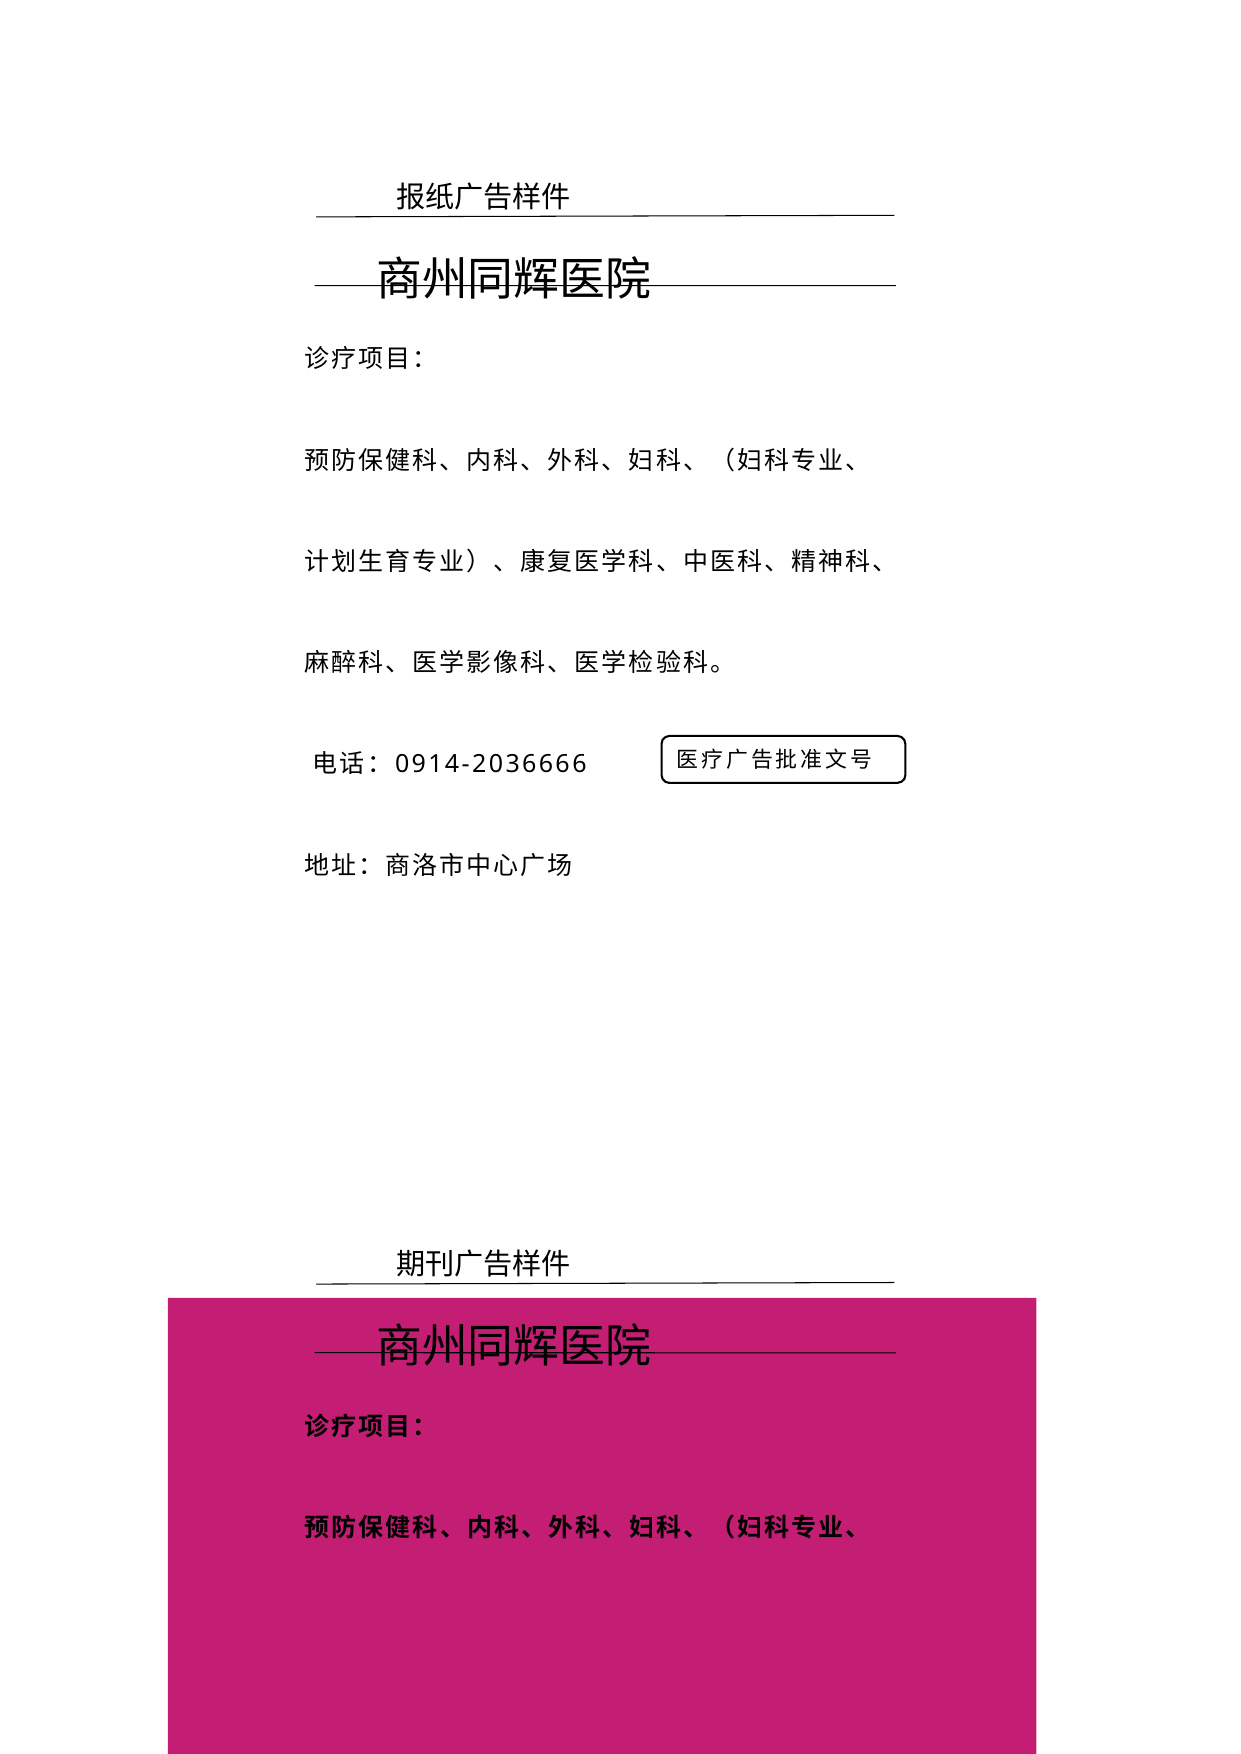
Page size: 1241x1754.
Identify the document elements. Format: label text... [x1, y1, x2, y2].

text 地址：商洛市中心广场 [187, 831, 1053, 896]
text 商州同辉医院 [187, 227, 1053, 324]
text 期刊广告样件 [187, 1229, 1053, 1294]
text 诊疗项目： [187, 324, 1053, 389]
text 计划生育专业）、康复医学科、中医科、精神科、 [187, 527, 1053, 592]
text 电话：0914-2036666 [187, 729, 1053, 794]
text 预防保健科、内科、外科、妇科、（妇科专业、 [187, 426, 1053, 491]
text 报纸广告样件 [187, 162, 1053, 227]
text 预防保健科、内科、外科、妇科、（妇科专业、 [187, 1493, 1053, 1558]
text 商州同辉医院 [187, 1294, 1053, 1392]
text 诊疗项目： [187, 1392, 1053, 1457]
text 麻醉科、医学影像科、医学检验科。 [187, 628, 1053, 693]
